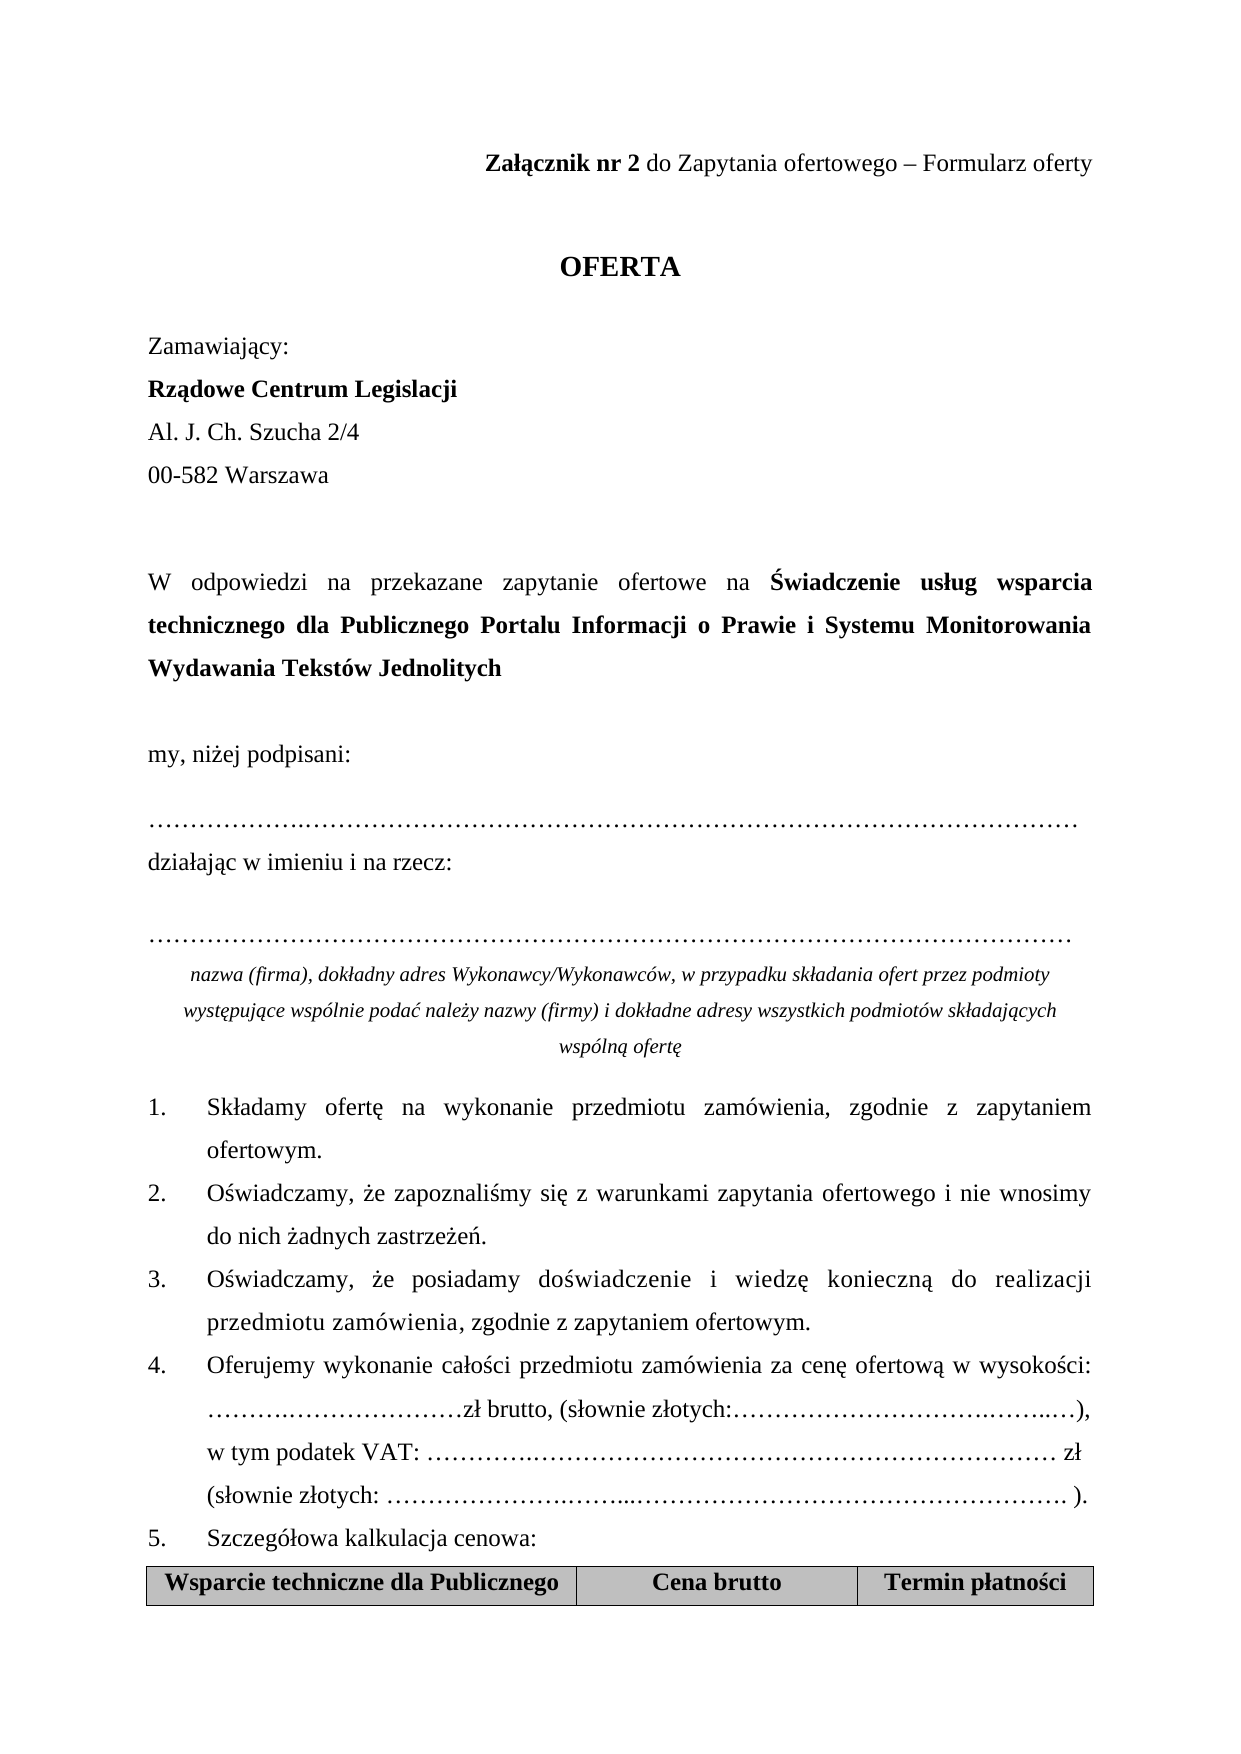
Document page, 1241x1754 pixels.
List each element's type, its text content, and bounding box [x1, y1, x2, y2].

text OFERTA [148, 249, 1093, 283]
text my, niżej podpisani: [148, 739, 1093, 768]
text działając w imieniu i na rzecz: [148, 847, 1093, 876]
text Rządowe Centrum Legislacji [148, 374, 1093, 403]
table_header Cena brutto (PLN) [577, 1567, 857, 1605]
list Oświadczamy, że posiadamy doświadczenie i wiedzę konieczną do realizacji przedmiotu zamówienia, zgodnie z zapytaniem ofertowym. [148, 1264, 1093, 1336]
list Składamy ofertę na wykonanie przedmiotu zamówienia, zgodnie z zapytaniem ofertowym. [148, 1092, 1093, 1164]
text Załącznik nr 2 do Zapytania ofertowego – Formularz oferty [148, 148, 1093, 176]
text ……………….………………………………………………………………………………… [148, 804, 1093, 833]
list Oświadczamy, że zapoznaliśmy się z warunkami zapytania ofertowego i nie wnosimy do nich żadnych zastrzeżeń. [148, 1178, 1093, 1250]
table_header Termin płatności [858, 1567, 1093, 1605]
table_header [147, 1567, 576, 1605]
text Zamawiający: [148, 331, 1093, 360]
text Al. J. Ch. Szucha 2/4 [148, 417, 1093, 446]
text nazwa (firma), dokładny adres Wykonawcy/Wykonawców, w przypadku składania ofert przez podmioty występujące wspólnie podać należy nazwy (firmy) i dokładne adresy wszystkich podmiotów składających wspólną ofertę [148, 962, 1093, 1058]
list w tym podatek VAT: ………….……………………………………………………… zł [207, 1437, 1093, 1466]
list Szczegółowa kalkulacja cenowa: [148, 1523, 1093, 1552]
text 00-582 Warszawa [148, 460, 1093, 489]
list Oferujemy wykonanie całości przedmiotu zamówienia za cenę ofertową w wysokości: ……….…………………zł brutto, (słownie złotych:………………………….……..…), [148, 1351, 1093, 1422]
text W odpowiedzi na przekazane zapytanie ofertowe na Świadczenie usług wsparcia technicznego dla Publicznego Portalu Informacji o Prawie i Systemu Monitorowania Wydawania Tekstów Jednolitych [148, 567, 1093, 682]
list (słownie złotych: ………………….……...……………………………………………. ). [207, 1480, 1093, 1509]
text ………………………………………………………………………………………………… [148, 919, 1093, 948]
